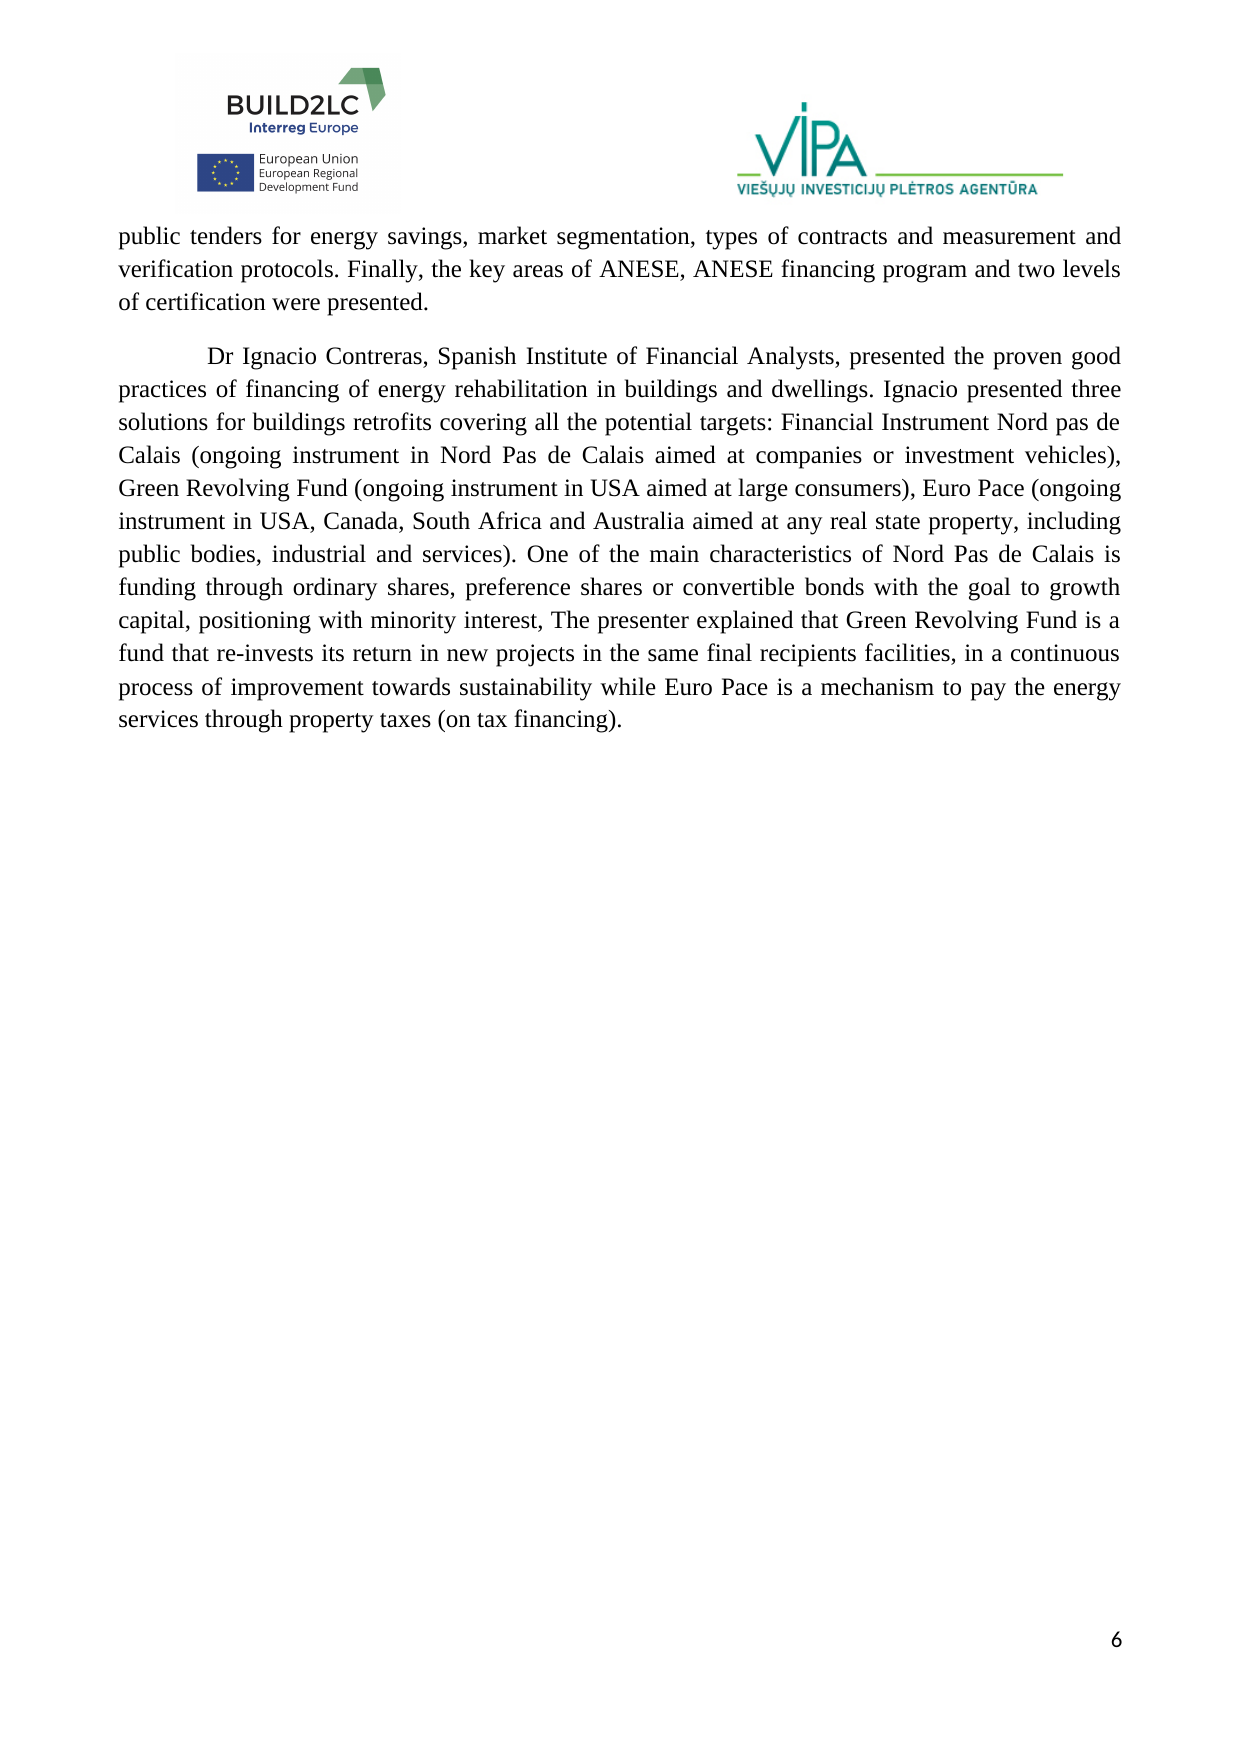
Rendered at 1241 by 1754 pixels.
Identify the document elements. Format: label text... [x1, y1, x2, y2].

picture [719, 86, 1064, 214]
text Dr Ignacio Contreras, Spanish Institute of Financial Analysts, presented the proven good practices of financing of energy rehabilitation in buildings and dwellings. Ignacio presented three solutions for buildings retrofits covering all the potential targets: Financial Instrument Nord pas de Calais (ongoing instrument in Nord Pas de Calais aimed at companies or investment vehicles), Green Revolving Fund (ongoing instrument in USA aimed at large consumers), Euro Pace (ongoing instrument in USA, Canada, South Africa and Australia aimed at any real state property, including public bodies, industrial and services). One of the main characteristics of Nord Pas de Calais is funding through ordinary shares, preference shares or convertible bonds with the goal to growth capital, positioning with minority interest, The presenter explained that Green Revolving Fund is a fund that re-invests its return in new projects in the same final recipients facilities, in a continuous process of improvement towards sustainability while Euro Pace is a mechanism to pay the energy services through property taxes (on tax financing). [118, 341, 1122, 733]
picture [175, 53, 401, 214]
